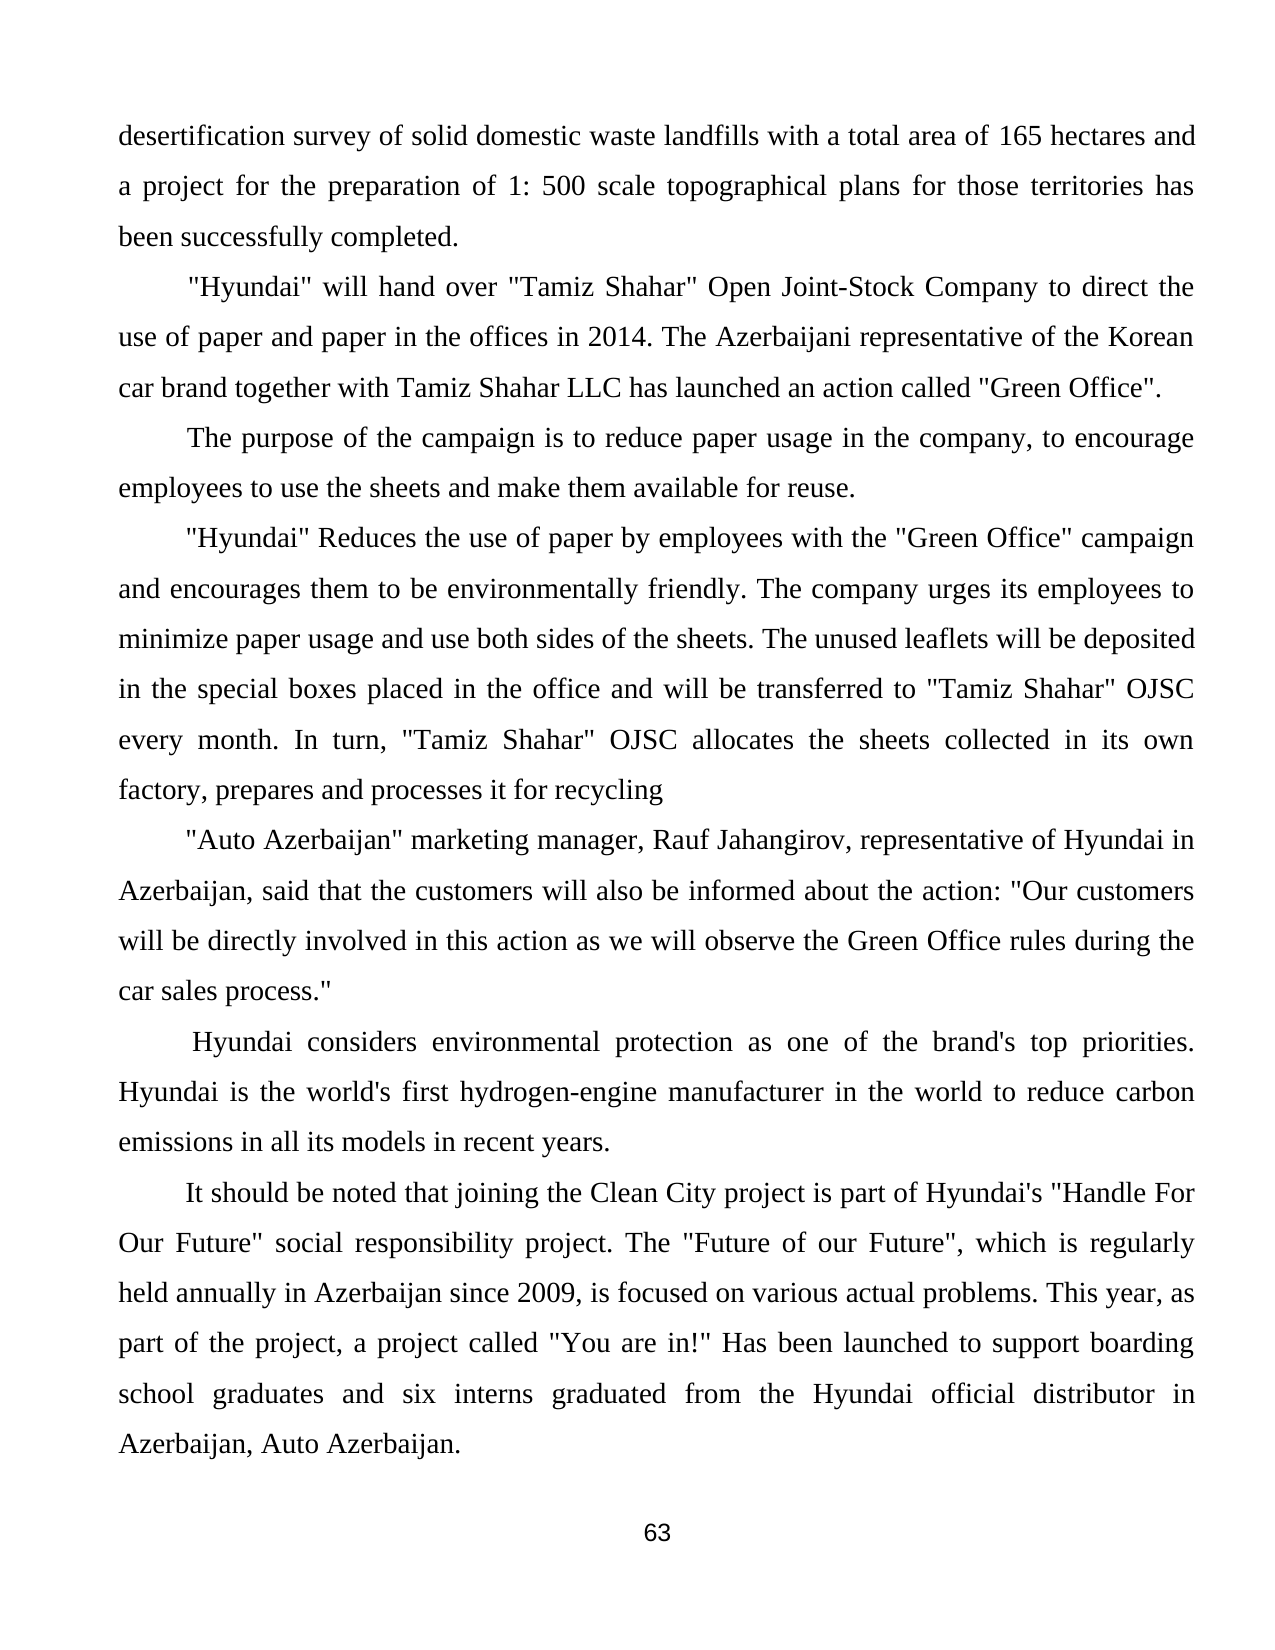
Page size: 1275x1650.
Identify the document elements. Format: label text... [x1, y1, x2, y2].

text The purpose of the campaign is to reduce paper usage in the company, to encourage employees to use the sheets and make them available for reuse. [118, 420, 1196, 504]
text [118, 118, 1196, 252]
text It should be noted that joining the Clean City project is part of Hyundai's "Handle For Our Future" social responsibility project. The "Future of our Future", which is regularly held annually in Azerbaijan since 2009, is focused on various actual problems. This year, as part of the project, a project called "You are in!" Has been launched to support boarding school graduates and six interns graduated from the Hyundai official distributor in Azerbaijan, Auto Azerbaijan. [118, 1175, 1196, 1460]
text "Hyundai" Reduces the use of paper by employees with the "Green Office" campaign and encourages them to be environmentally friendly. The company urges its employees to minimize paper usage and use both sides of the sheets. The unused leaflets will be deposited in the special boxes placed in the office and will be transferred to "Tamiz Shahar" OJSC every month. In turn, "Tamiz Shahar" OJSC allocates the sheets collected in its own factory, prepares and processes it for recycling [118, 521, 1196, 806]
text "Hyundai" will hand over "Tamiz Shahar" Open Joint-Stock Company to direct the use of paper and paper in the offices in 2014. The Azerbaijani representative of the Korean car brand together with Tamiz Shahar LLC has launched an action called "Green Office". [118, 269, 1196, 403]
text Hyundai considers environmental protection as one of the brand's top priorities. Hyundai is the world's first hydrogen-engine manufacturer in the world to reduce carbon emissions in all its models in recent years. [118, 1024, 1196, 1158]
text "Auto Azerbaijan" marketing manager, Rauf Jahangirov, representative of Hyundai in Azerbaijan, said that the customers will also be informed about the action: "Our customers will be directly involved in this action as we will observe the Green Office rules during the car sales process." [118, 822, 1196, 1007]
